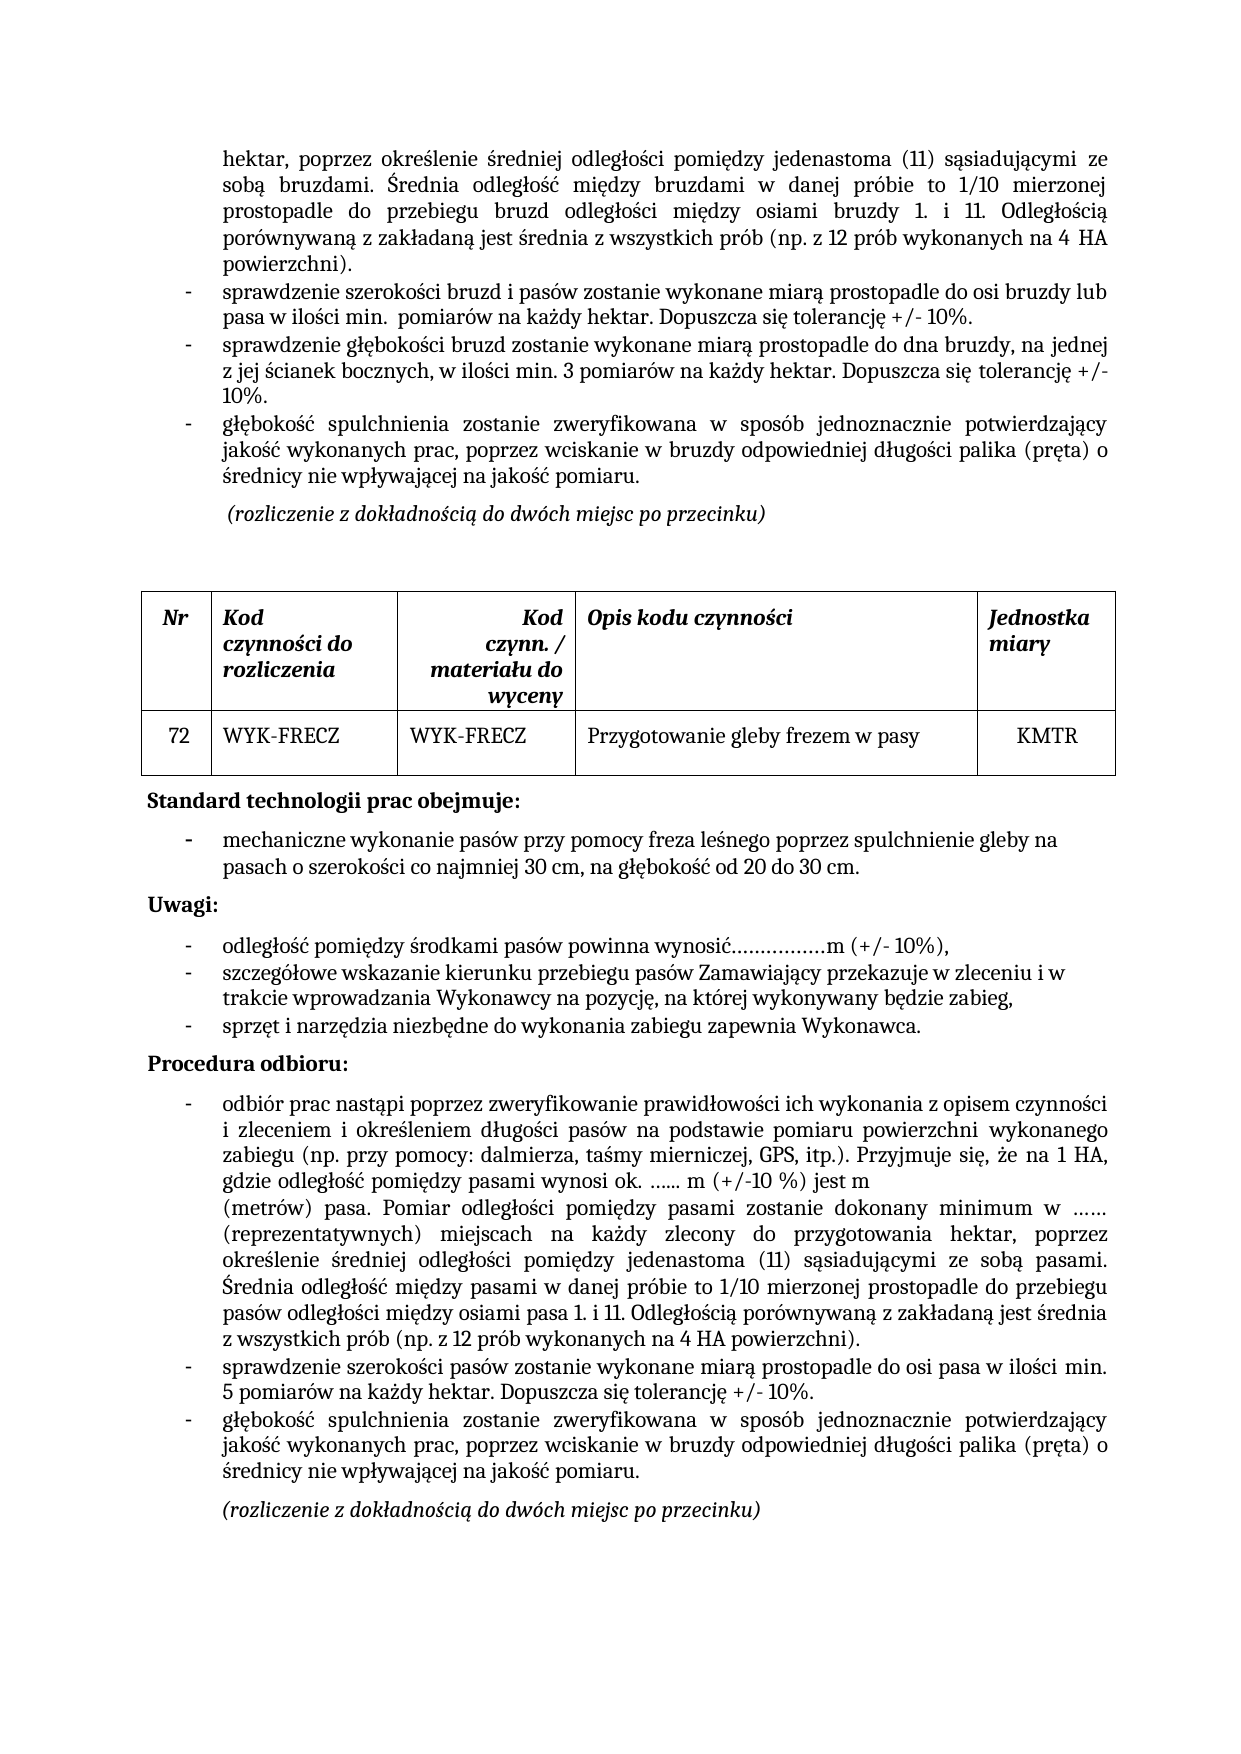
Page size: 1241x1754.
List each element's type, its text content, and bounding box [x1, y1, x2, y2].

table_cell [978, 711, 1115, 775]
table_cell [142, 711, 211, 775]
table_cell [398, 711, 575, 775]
text (rozliczenie z dokładnością do dwóch miejsc po przecinku) [221, 1496, 1138, 1523]
list szczegółowe wskazanie kierunku przebiegu pasów Zamawiający przekazuje w zleceniu i w trakcie wprowadzania Wykonawcy na pozycję, na której wykonywany będzie zabieg, [185, 959, 1108, 1011]
list sprzęt i narzędzia niezbędne do wykonania zabiegu zapewnia Wykonawca. [185, 1011, 1138, 1039]
list głębokość spulchnienia zostanie zweryfikowana w sposób jednoznacznie potwierdzający jakość wykonanych prac, poprzez wciskanie w bruzdy odpowiedniej długości palika (pręta) o średnicy nie wpływającej na jakość pomiaru. [185, 1405, 1108, 1484]
text (rozliczenie z dokładnością do dwóch miejsc po przecinku) [226, 501, 1138, 528]
subtitle Uwagi: [147, 892, 1138, 919]
subtitle Standard technologii prac obejmuje: [147, 788, 1138, 814]
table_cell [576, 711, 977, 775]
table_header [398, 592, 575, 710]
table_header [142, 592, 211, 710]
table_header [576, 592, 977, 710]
list odległość pomiędzy środkami pasów powinna wynosić m (+/- 10%), [185, 931, 1138, 959]
list sprawdzenie szerokości bruzd i pasów zostanie wykonane miarą prostopadle do osi bruzdy lub pasa w ilości min. pomiarów na każdy hektar. Dopuszcza się tolerancję +/- 10%. [185, 278, 1108, 330]
list odbiór prac nastąpi poprzez zweryfikowanie prawidłowości ich wykonania z opisem czynności i zleceniem i określeniem długości pasów na podstawie pomiaru powierzchni wykonanego zabiegu (np. przy pomocy: dalmierza, taśmy mierniczej, GPS, itp.). Przyjmuje się, że na 1 HA, gdzie odległość pomiędzy pasami wynosi ok. …... m (+/-10 %) jest m [185, 1089, 1108, 1194]
list głębokość spulchnienia zostanie zweryfikowana w sposób jednoznacznie potwierdzający jakość wykonanych prac, poprzez wciskanie w bruzdy odpowiedniej długości palika (pręta) o średnicy nie wpływającej na jakość pomiaru. [185, 410, 1108, 489]
list mechaniczne wykonanie pasów przy pomocy freza leśnego poprzez spulchnienie gleby na pasach o szerokości co najmniej 30 cm, na głębokość od 20 do 30 cm. [185, 827, 1107, 880]
list sprawdzenie głębokości bruzd zostanie wykonane miarą prostopadle do dna bruzdy, na jednej z jej ścianek bocznych, w ilości min. 3 pomiarów na każdy hektar. Dopuszcza się tolerancję +/- 10%. [185, 331, 1108, 410]
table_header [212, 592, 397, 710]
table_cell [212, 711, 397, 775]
list sprawdzenie szerokości pasów zostanie wykonane miarą prostopadle do osi pasa w ilości min. 5 pomiarów na każdy hektar. Dopuszcza się tolerancję +/- 10%. [185, 1353, 1107, 1405]
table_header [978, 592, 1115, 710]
text hektar, poprzez określenie średniej odległości pomiędzy jedenastoma (11) sąsiadującymi ze sobą bruzdami. Średnia odległość między bruzdami w danej próbie to 1/10 mierzonej prostopadle do przebiegu bruzd odległości między osiami bruzdy 1. i 11. Odległością porównywaną z zakładaną jest średnia z wszystkich prób (np. z 12 prób wykonanych na 4 HA powierzchni). [222, 146, 1108, 277]
subtitle Procedura odbioru: [147, 1050, 1138, 1077]
text (metrów) pasa. Pomiar odległości pomiędzy pasami zostanie dokonany minimum w …… (reprezentatywnych) miejscach na każdy zlecony do przygotowania hektar, poprzez określenie średniej odległości pomiędzy jedenastoma (11) sąsiadującymi ze sobą pasami. Średnia odległość między pasami w danej próbie to 1/10 mierzonej prostopadle do przebiegu pasów odległości między osiami pasa 1. i 11. Odległością porównywaną z zakładaną jest średnia z wszystkich prób (np. z 12 prób wykonanych na 4 HA powierzchni). [222, 1194, 1108, 1352]
